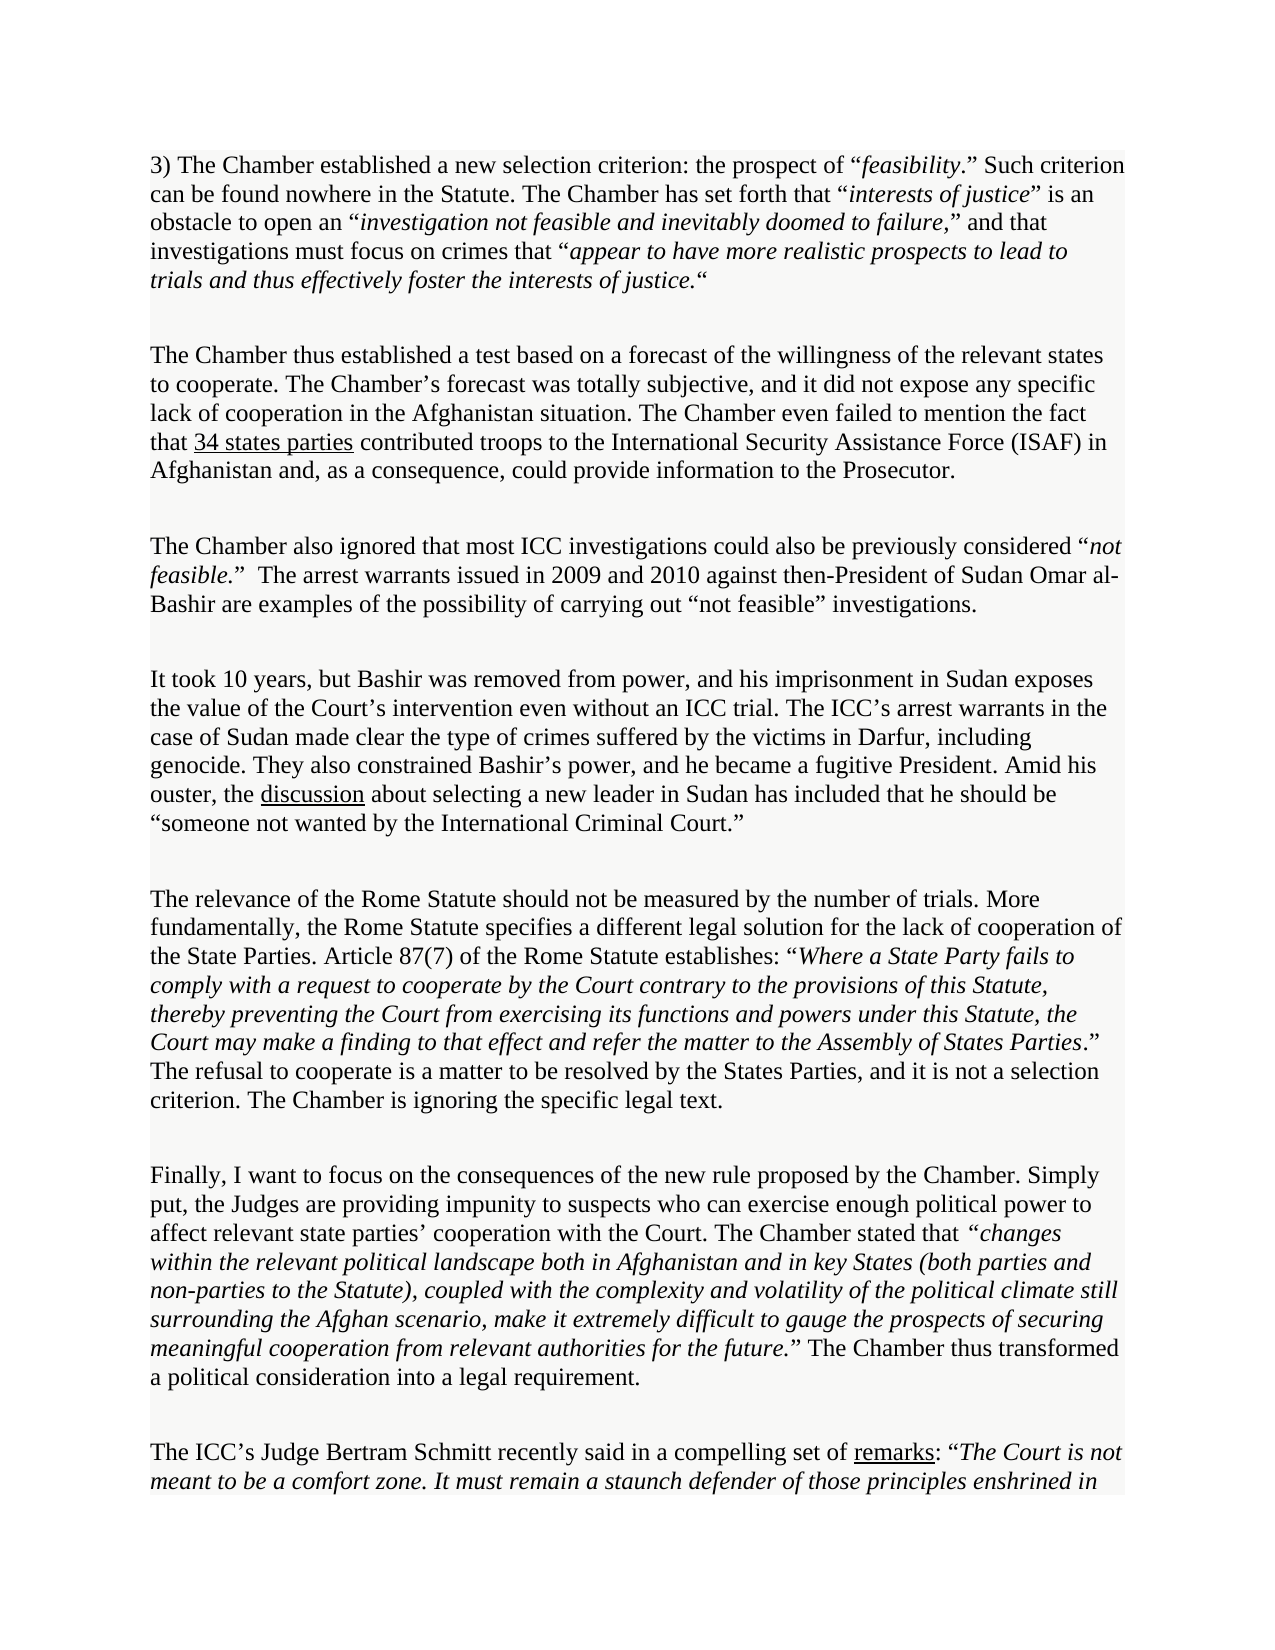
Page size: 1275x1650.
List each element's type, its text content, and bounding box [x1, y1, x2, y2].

text It took 10 years, but Bashir was removed from power, and his imprisonment in Sudan exposes the value of the Court’s intervention even without an ICC trial. The ICC’s arrest warrants in the case of Sudan made clear the type of crimes suffered by the victims in Darfur, including genocide. They also constrained Bashir’s power, and he became a fugitive President. Amid his ouster, the discussion about selecting a new leader in Sudan has included that he should be “someone not wanted by the International ‎Criminal Court.” [150, 664, 1125, 837]
text The relevance of the Rome Statute should not be measured by the number of trials. More fundamentally, the Rome Statute specifies a different legal solution for the lack of cooperation of the State Parties. Article 87(7) of the Rome Statute establishes: “Where a State Party fails to comply with a request to cooperate by the Court contrary to the provisions of this Statute, thereby preventing the Court from exercising its functions and powers under this Statute, the Court may make a finding to that effect and refer the matter to the Assembly of States Parties.” The refusal to cooperate is a matter to be resolved by the States Parties, and it is not a selection criterion. The Chamber is ignoring the specific legal text. [150, 884, 1125, 1114]
text The Chamber thus established a test based on a forecast of the willingness of the relevant states to cooperate. The Chamber’s forecast was totally subjective, and it did not expose any specific lack of cooperation in the Afghanistan situation. The Chamber even failed to mention the fact that 34 states parties contributed troops to the International Security Assistance Force (ISAF) in Afghanistan and, as a consequence, could provide information to the Prosecutor. [150, 341, 1125, 484]
text 3) The Chamber established a new selection criterion: the prospect of “feasibility.” Such criterion can be found nowhere in the Statute. The Chamber has set forth that “interests of justice” is an obstacle to open an “investigation not feasible and inevitably doomed to failure,” and that investigations must focus on crimes that “appear to have more realistic prospects to lead to trials and thus effectively foster the interests of justice.“ [150, 150, 1125, 294]
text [150, 1437, 1125, 1495]
text The Chamber also ignored that most ICC investigations could also be previously considered “not feasible.” The arrest warrants issued in 2009 and 2010 against then-President of Sudan Omar al-Bashir are examples of the possibility of carrying out “not feasible” investigations. [150, 531, 1125, 617]
text Finally, I want to focus on the consequences of the new rule proposed by the Chamber. Simply put, the Judges are providing impunity to suspects who can exercise enough political power to affect relevant state parties’ cooperation with the Court. The Chamber stated that “changes within the relevant political landscape both in Afghanistan and in key States (both parties and non-parties to the Statute), coupled with the complexity and volatility of the political climate still surrounding the Afghan scenario, make it extremely difficult to gauge the prospects of securing meaningful cooperation from relevant authorities for the future.” The Chamber thus transformed a political consideration into a legal requirement. [150, 1161, 1125, 1391]
